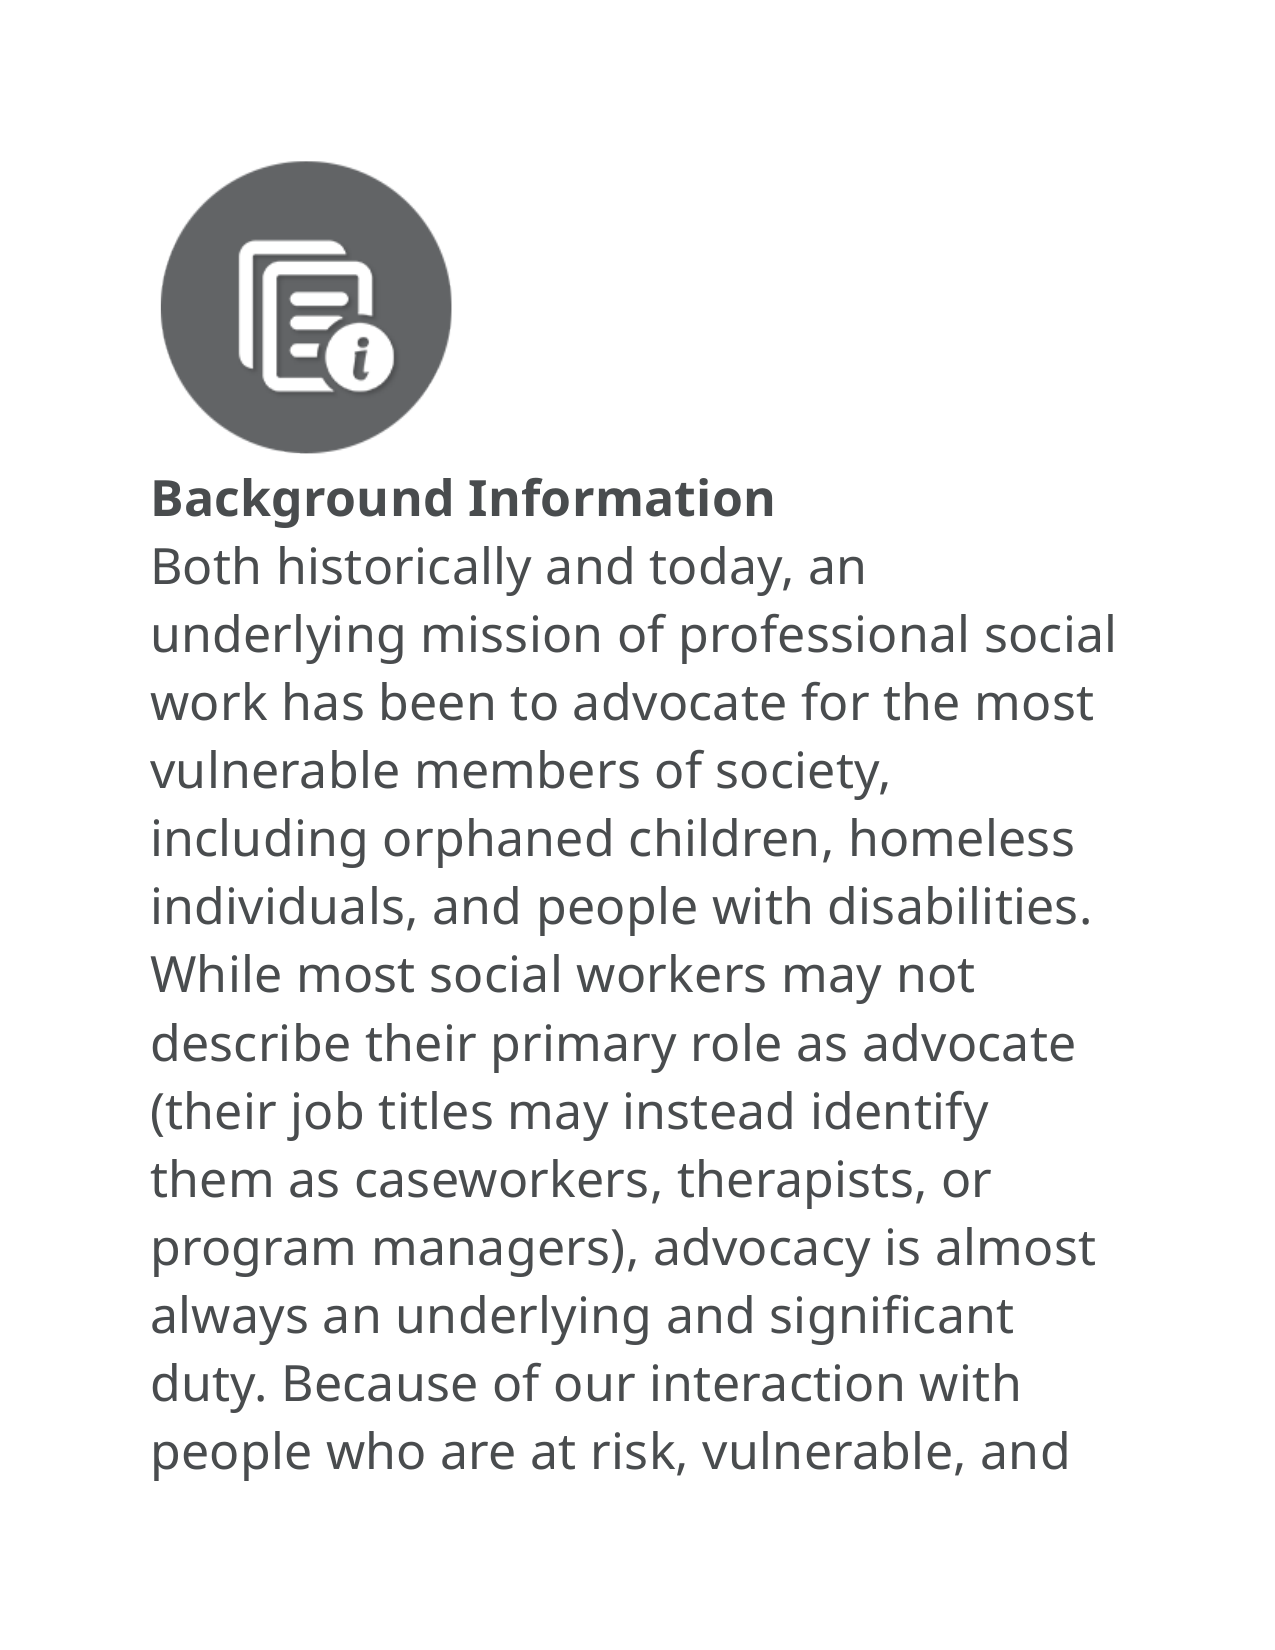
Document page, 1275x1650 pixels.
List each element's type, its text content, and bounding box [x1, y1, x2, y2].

text Background Information [150, 462, 1125, 531]
picture [150, 150, 463, 463]
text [150, 531, 1125, 1484]
